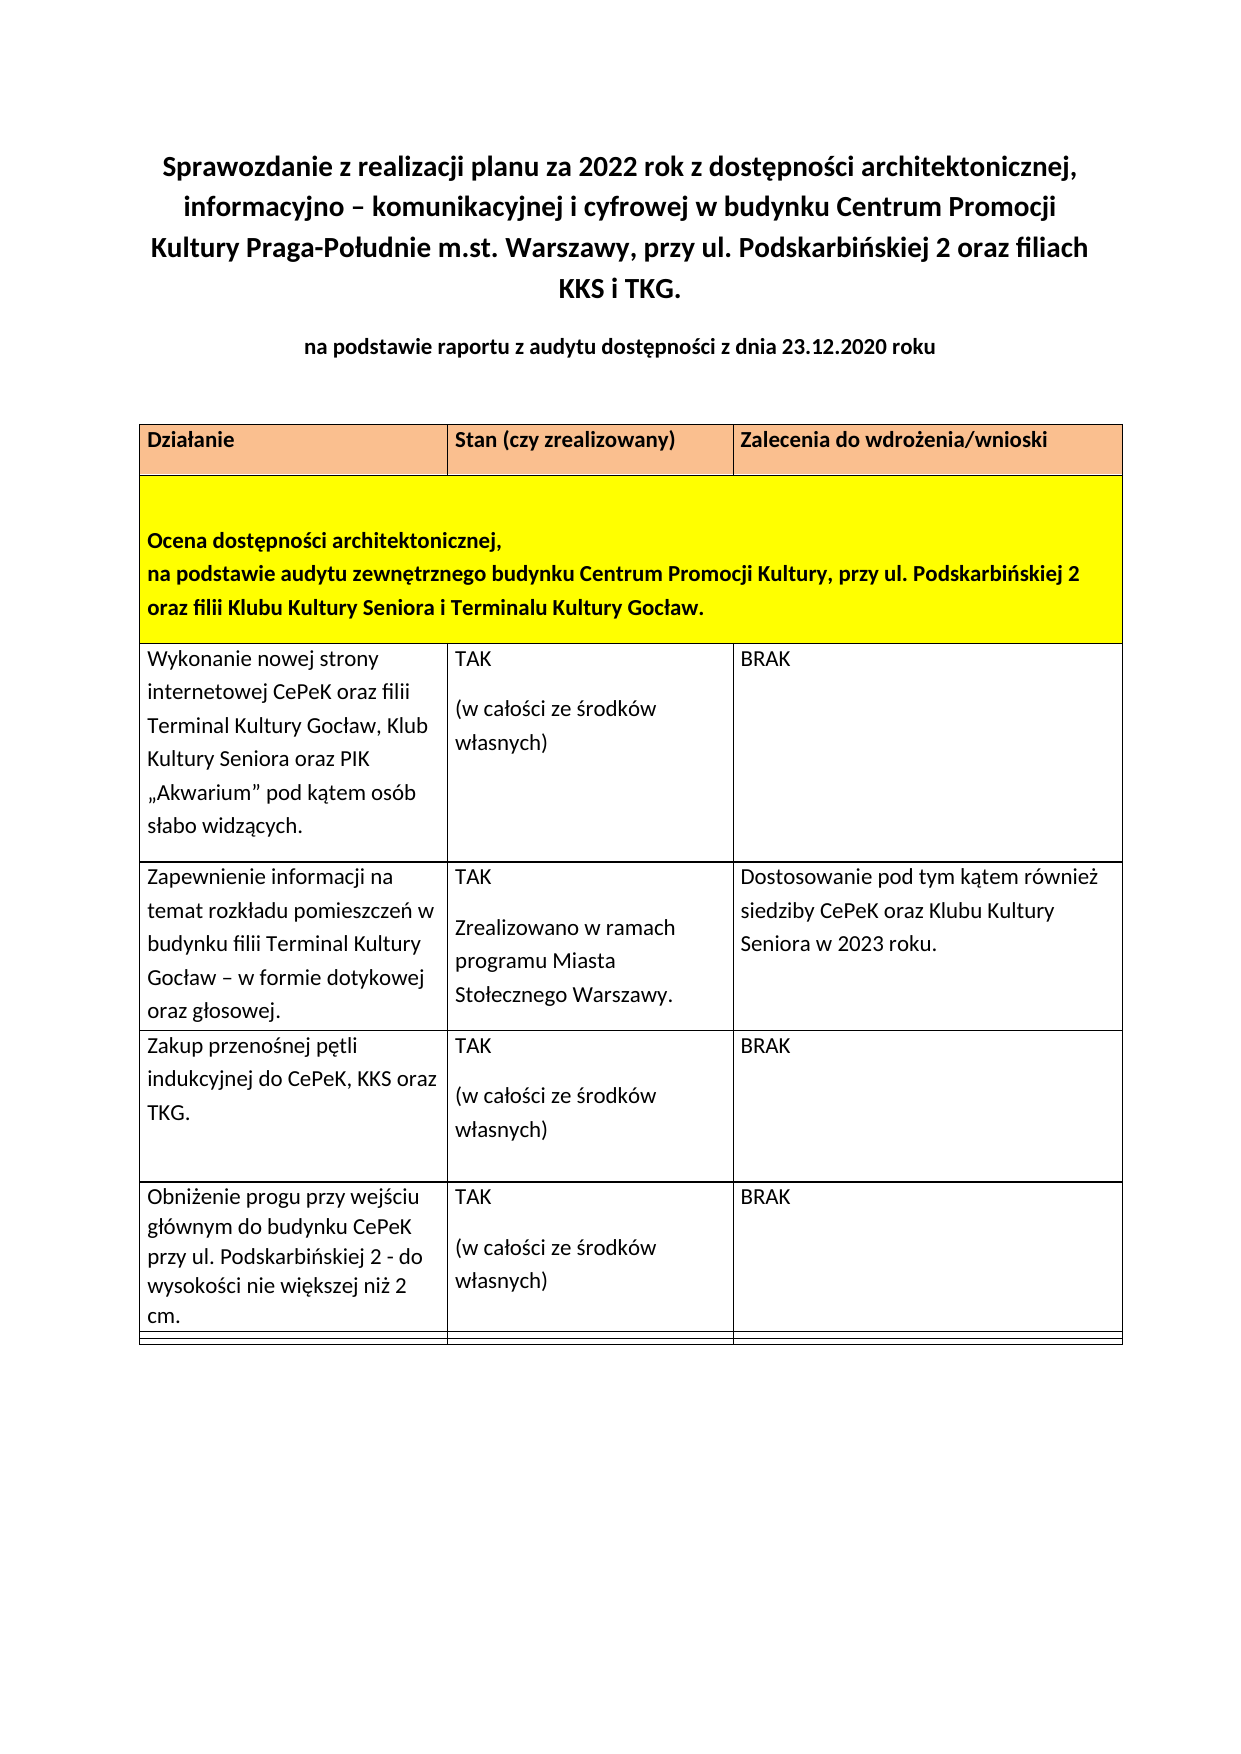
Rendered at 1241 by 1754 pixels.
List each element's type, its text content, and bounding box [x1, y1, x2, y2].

table_cell Zapewnienie informacji na temat rozkładu pomieszczeń w budynku filii Terminal Kultury Gocław – w formie dotykowej oraz głosowej. [140, 863, 447, 1030]
table_cell TAK (w całości ze środków własnych) [448, 1183, 733, 1331]
table_cell BRAK [734, 1031, 1122, 1181]
table_cell [140, 1339, 447, 1343]
table_cell Wykonanie nowej strony internetowej CePeK oraz filii Terminal Kultury Gocław, Klub Kultury Seniora oraz PIK „Akwarium” pod kątem osób słabo widzących. [140, 644, 447, 861]
table_cell Zakup przenośnej pętli indukcyjnej do CePeK, KKS oraz TKG. [140, 1031, 447, 1181]
table_cell BRAK [734, 644, 1122, 861]
table_header Zalecenia do wdrożenia/wnioski [734, 425, 1122, 474]
table_cell [734, 1332, 1122, 1337]
table_cell TAK (w całości ze środków własnych) [448, 1031, 733, 1181]
text na podstawie raportu z audytu dostępności z dnia 23.12.2020 roku [148, 332, 1093, 360]
table_cell [448, 1339, 733, 1343]
table_cell [448, 1332, 733, 1337]
table_cell TAK Zrealizowano w ramach programu Miasta Stołecznego Warszawy. [448, 863, 733, 1030]
table_cell Dostosowanie pod tym kątem również siedziby CePeK oraz Klubu Kultury Seniora w 2023 roku. [734, 863, 1122, 1030]
table_header Działanie [140, 425, 447, 474]
table_cell Obniżenie progu przy wejściu głównym do budynku CePeK przy ul. Podskarbińskiej 2 - do wysokości nie większej niż 2 cm. [140, 1183, 447, 1331]
table_cell [734, 1339, 1122, 1343]
table_cell [140, 1332, 447, 1337]
table_cell BRAK [734, 1183, 1122, 1331]
text Sprawozdanie z realizacji planu za 2022 rok z dostępności architektonicznej, informacyjno – komunikacyjnej i cyfrowej w budynku Centrum Promocji Kultury Praga-Południe m.st. Warszawy, przy ul. Podskarbińskiej 2 oraz filiach KKS i TKG. [148, 148, 1093, 306]
table_cell Ocena dostępności architektonicznej, na podstawie audytu zewnętrznego budynku Centrum Promocji Kultury, przy ul. Podskarbińskiej 2 oraz filii Klubu Kultury Seniora i Terminalu Kultury Gocław. [140, 476, 1122, 643]
table_header Stan (czy zrealizowany) [448, 425, 733, 474]
table_cell TAK (w całości ze środków własnych) [448, 644, 733, 861]
